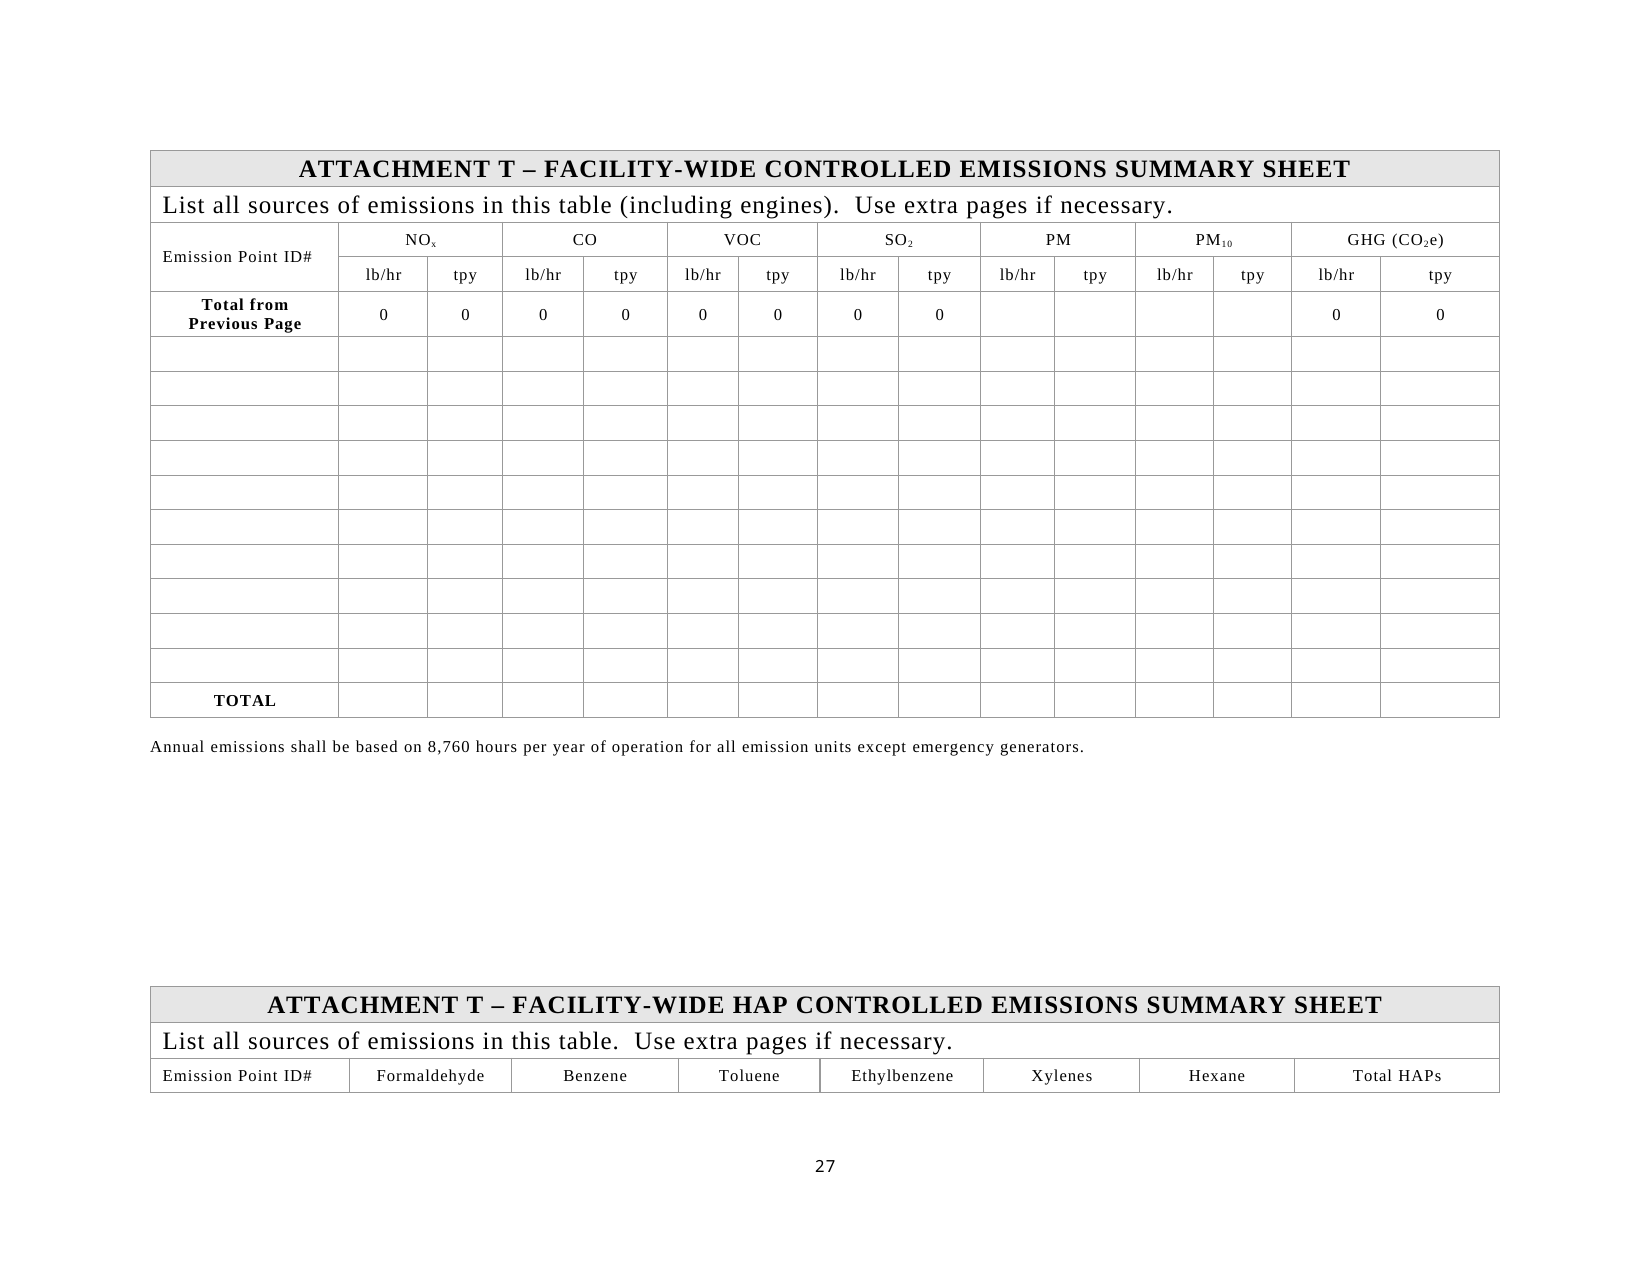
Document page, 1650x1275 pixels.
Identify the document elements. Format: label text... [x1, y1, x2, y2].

table_cell [981, 292, 1054, 336]
table_cell [503, 476, 583, 509]
table_cell CO [503, 223, 667, 256]
table_cell [668, 614, 738, 647]
table_cell [981, 441, 1054, 474]
table_cell [1055, 579, 1135, 613]
table_cell lb/hr [818, 257, 898, 291]
table_cell [818, 441, 898, 474]
table_cell [339, 510, 427, 544]
table_cell [981, 614, 1054, 647]
table_cell [1292, 614, 1380, 647]
table_cell tpy [584, 257, 667, 291]
table_cell [668, 441, 738, 474]
table_cell [339, 476, 427, 509]
table_cell tpy [1214, 257, 1291, 291]
table_cell [1381, 441, 1499, 474]
table_cell [1292, 337, 1380, 371]
table_cell [899, 476, 980, 509]
table_cell tpy [1381, 257, 1499, 291]
table_cell [668, 510, 738, 544]
table_cell [739, 510, 817, 544]
table_cell [584, 683, 667, 717]
table_cell [668, 406, 738, 440]
table_cell [1292, 545, 1380, 578]
table_cell [584, 545, 667, 578]
table_cell VOC [668, 223, 817, 256]
table_cell [899, 649, 980, 682]
table_cell [1381, 649, 1499, 682]
table_cell [739, 476, 817, 509]
table_cell [428, 337, 502, 371]
table_cell [899, 372, 980, 405]
table_cell [668, 545, 738, 578]
table_cell tpy [1055, 257, 1135, 291]
table_cell [339, 545, 427, 578]
table_cell [981, 683, 1054, 717]
table_cell [1381, 510, 1499, 544]
table_cell [668, 337, 738, 371]
table_cell [1214, 579, 1291, 613]
table_cell [339, 441, 427, 474]
table_cell [339, 614, 427, 647]
table_cell [1136, 406, 1213, 440]
table_cell [1214, 683, 1291, 717]
table_cell [1055, 510, 1135, 544]
table_cell [1136, 579, 1213, 613]
table_cell [151, 406, 338, 440]
table_cell [1381, 614, 1499, 647]
table_cell [899, 337, 980, 371]
table_cell [1381, 683, 1499, 717]
table_cell Emission Point ID# [151, 223, 338, 291]
table_cell [1292, 406, 1380, 440]
table_cell [503, 545, 583, 578]
table_cell [818, 406, 898, 440]
table_cell [151, 614, 338, 647]
table_cell [1055, 476, 1135, 509]
table_cell 0 [899, 292, 980, 336]
table_cell NOx [339, 223, 502, 256]
table_cell 0 [1292, 292, 1380, 336]
table_cell [503, 579, 583, 613]
table_cell [1214, 441, 1291, 474]
table_cell [503, 683, 583, 717]
table_cell [151, 510, 338, 544]
table_cell [1136, 476, 1213, 509]
table_cell [1055, 292, 1135, 336]
table_cell lb/hr [1292, 257, 1380, 291]
table_cell Emission Point ID# [151, 1059, 349, 1092]
table_cell [818, 476, 898, 509]
table_cell 0 [584, 292, 667, 336]
table_cell [428, 545, 502, 578]
table_cell tpy [739, 257, 817, 291]
table_cell [1214, 292, 1291, 336]
table_cell [899, 441, 980, 474]
table_cell 0 [339, 292, 427, 336]
table_cell List all sources of emissions in this table (including engines). Use extra pages if necessary. [151, 187, 1499, 222]
table_cell [739, 683, 817, 717]
table_cell [1381, 579, 1499, 613]
table_cell [899, 406, 980, 440]
table_cell [1136, 510, 1213, 544]
table_cell Xylenes [984, 1059, 1139, 1092]
table_cell [1136, 372, 1213, 405]
table_cell [584, 649, 667, 682]
table_cell [428, 476, 502, 509]
table_cell [981, 510, 1054, 544]
table_cell [503, 649, 583, 682]
table_cell [1292, 579, 1380, 613]
table_cell SO2 [818, 223, 980, 256]
table_cell [584, 372, 667, 405]
table_cell [428, 441, 502, 474]
table_cell [1214, 476, 1291, 509]
table_cell [584, 337, 667, 371]
table_cell [739, 579, 817, 613]
table_cell [339, 337, 427, 371]
table_cell lb/hr [339, 257, 427, 291]
table_cell [151, 337, 338, 371]
text Annual emissions shall be based on 8,760 hours per year of operation for all emission units except emergency generators. [150, 737, 1500, 756]
table_cell [1381, 372, 1499, 405]
table_cell [818, 683, 898, 717]
table_cell [668, 649, 738, 682]
table_cell [899, 614, 980, 647]
table_cell [339, 683, 427, 717]
table_cell Benzene [512, 1059, 678, 1092]
table_cell [668, 476, 738, 509]
table_cell [503, 510, 583, 544]
table_cell [1136, 649, 1213, 682]
table_cell [1136, 441, 1213, 474]
table_cell [503, 406, 583, 440]
table_cell [339, 649, 427, 682]
table_cell [339, 406, 427, 440]
table_cell [818, 614, 898, 647]
table_cell [584, 476, 667, 509]
table_cell [1292, 649, 1380, 682]
table_cell [739, 441, 817, 474]
table_cell [584, 510, 667, 544]
table_cell [1055, 545, 1135, 578]
table_cell [151, 579, 338, 613]
table_header ATTACHMENT T – facility-wide HAP CONTROLLED emissions summary sheet [151, 987, 1499, 1022]
table_cell [503, 337, 583, 371]
table_cell [818, 545, 898, 578]
table_cell 0 [818, 292, 898, 336]
table_cell [339, 372, 427, 405]
table_cell [584, 614, 667, 647]
table_cell PM10 [1136, 223, 1291, 256]
table_cell [981, 476, 1054, 509]
table_cell List all sources of emissions in this table. Use extra pages if necessary. [151, 1023, 1499, 1058]
table_cell [1055, 649, 1135, 682]
table_cell [1381, 476, 1499, 509]
table_cell [503, 372, 583, 405]
table_cell [981, 337, 1054, 371]
table_cell [1136, 683, 1213, 717]
table_cell [151, 545, 338, 578]
table_cell [151, 476, 338, 509]
table_cell [739, 649, 817, 682]
table_cell 0 [428, 292, 502, 336]
table_cell Toluene [679, 1059, 819, 1092]
table_cell [739, 372, 817, 405]
table_cell tpy [899, 257, 980, 291]
table_cell [1292, 510, 1380, 544]
table_cell lb/hr [503, 257, 583, 291]
table_cell [1214, 545, 1291, 578]
table_cell [981, 372, 1054, 405]
table_cell [739, 614, 817, 647]
table_cell [428, 614, 502, 647]
table_cell [1381, 337, 1499, 371]
table_cell [739, 337, 817, 371]
table_cell lb/hr [1136, 257, 1213, 291]
table_cell [428, 406, 502, 440]
table_cell [818, 372, 898, 405]
table_cell Total HAPs [1295, 1059, 1499, 1092]
table_cell [584, 579, 667, 613]
table_cell [1055, 441, 1135, 474]
table_cell [668, 683, 738, 717]
table_cell [151, 372, 338, 405]
table_cell [981, 406, 1054, 440]
table_cell [1381, 406, 1499, 440]
table_cell [818, 337, 898, 371]
table_cell [1292, 683, 1380, 717]
table_cell [1381, 545, 1499, 578]
table_cell [151, 441, 338, 474]
table_cell 0 [739, 292, 817, 336]
table_cell [899, 545, 980, 578]
table_cell [818, 510, 898, 544]
table_cell [1055, 372, 1135, 405]
table_cell [1055, 614, 1135, 647]
table_cell [428, 372, 502, 405]
table_cell lb/hr [981, 257, 1054, 291]
table_cell [151, 649, 338, 682]
table_cell [1292, 476, 1380, 509]
table_cell [1214, 372, 1291, 405]
table_cell [1292, 441, 1380, 474]
table_cell [428, 683, 502, 717]
table_cell [981, 649, 1054, 682]
table_cell [981, 545, 1054, 578]
table_cell [981, 579, 1054, 613]
table_cell 0 [1381, 292, 1499, 336]
table_cell [668, 579, 738, 613]
table_cell Formaldehyde [350, 1059, 511, 1092]
table_cell [584, 406, 667, 440]
table_cell [818, 579, 898, 613]
table_cell [503, 441, 583, 474]
table_cell [339, 579, 427, 613]
table_cell [1214, 614, 1291, 647]
table_cell [1055, 406, 1135, 440]
table_cell Hexane [1140, 1059, 1294, 1092]
table_cell lb/hr [668, 257, 738, 291]
table_cell GHG (CO2e) [1292, 223, 1499, 256]
table_cell 0 [668, 292, 738, 336]
table_cell tpy [428, 257, 502, 291]
table_cell [1136, 292, 1213, 336]
table_cell [1214, 337, 1291, 371]
table_cell [899, 579, 980, 613]
table_cell Total from Previous Page [151, 292, 338, 336]
table_cell [428, 510, 502, 544]
table_header ATTACHMENT T – facility-wide CONTROLLED emissions summary sheet [151, 151, 1499, 186]
table_cell [428, 649, 502, 682]
table_cell [739, 406, 817, 440]
table_cell [1055, 337, 1135, 371]
table_cell [1136, 337, 1213, 371]
table_cell TOTAL [151, 683, 338, 717]
table_cell [584, 441, 667, 474]
table_cell [1136, 614, 1213, 647]
table_cell [428, 579, 502, 613]
table_cell [503, 614, 583, 647]
table_cell [739, 545, 817, 578]
table_cell [899, 683, 980, 717]
table_cell [1136, 545, 1213, 578]
table_cell [1214, 649, 1291, 682]
table_cell [818, 649, 898, 682]
table_cell 0 [503, 292, 583, 336]
table_cell [668, 372, 738, 405]
table_cell [1292, 372, 1380, 405]
table_cell [1214, 406, 1291, 440]
table_cell [1055, 683, 1135, 717]
table_cell [899, 510, 980, 544]
table_cell [1214, 510, 1291, 544]
table_cell Ethylbenzene [821, 1059, 983, 1092]
table_cell PM [981, 223, 1135, 256]
